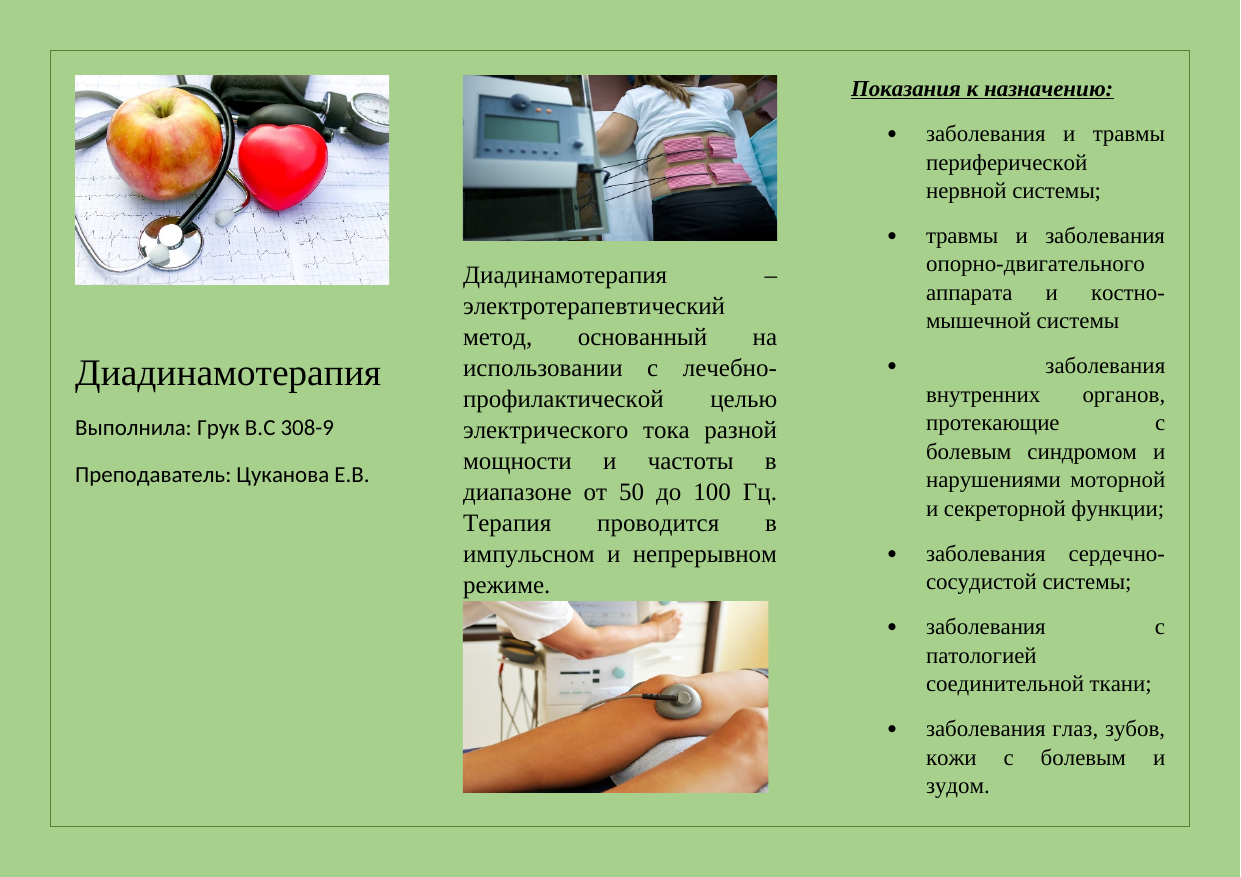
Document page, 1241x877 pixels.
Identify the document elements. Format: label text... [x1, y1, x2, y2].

list травмы и заболевания опорно-двигательного аппарата и костно-мышечной системы [888, 222, 1165, 334]
list заболевания и травмы периферической нервной системы; [888, 120, 1165, 203]
list заболевания внутренних органов, протекающие с болевым синдромом и нарушениями моторной и секреторной функции; [888, 352, 1165, 521]
picture [462, 75, 778, 241]
text Выполнила: Грук В.С 308-9 [75, 413, 389, 441]
text Диадинамотерапия [75, 350, 389, 393]
list заболевания глаз, зубов, кожи с болевым и зудом. [888, 715, 1165, 798]
list заболевания с патологией соединительной ткани; [888, 613, 1165, 697]
picture [75, 75, 390, 285]
picture [462, 601, 769, 793]
text Показания к назначению: [851, 75, 1165, 101]
text Преподаватель: Цуканова Е.В. [75, 460, 389, 488]
list заболевания сердечно-сосудистой системы; [888, 540, 1165, 594]
